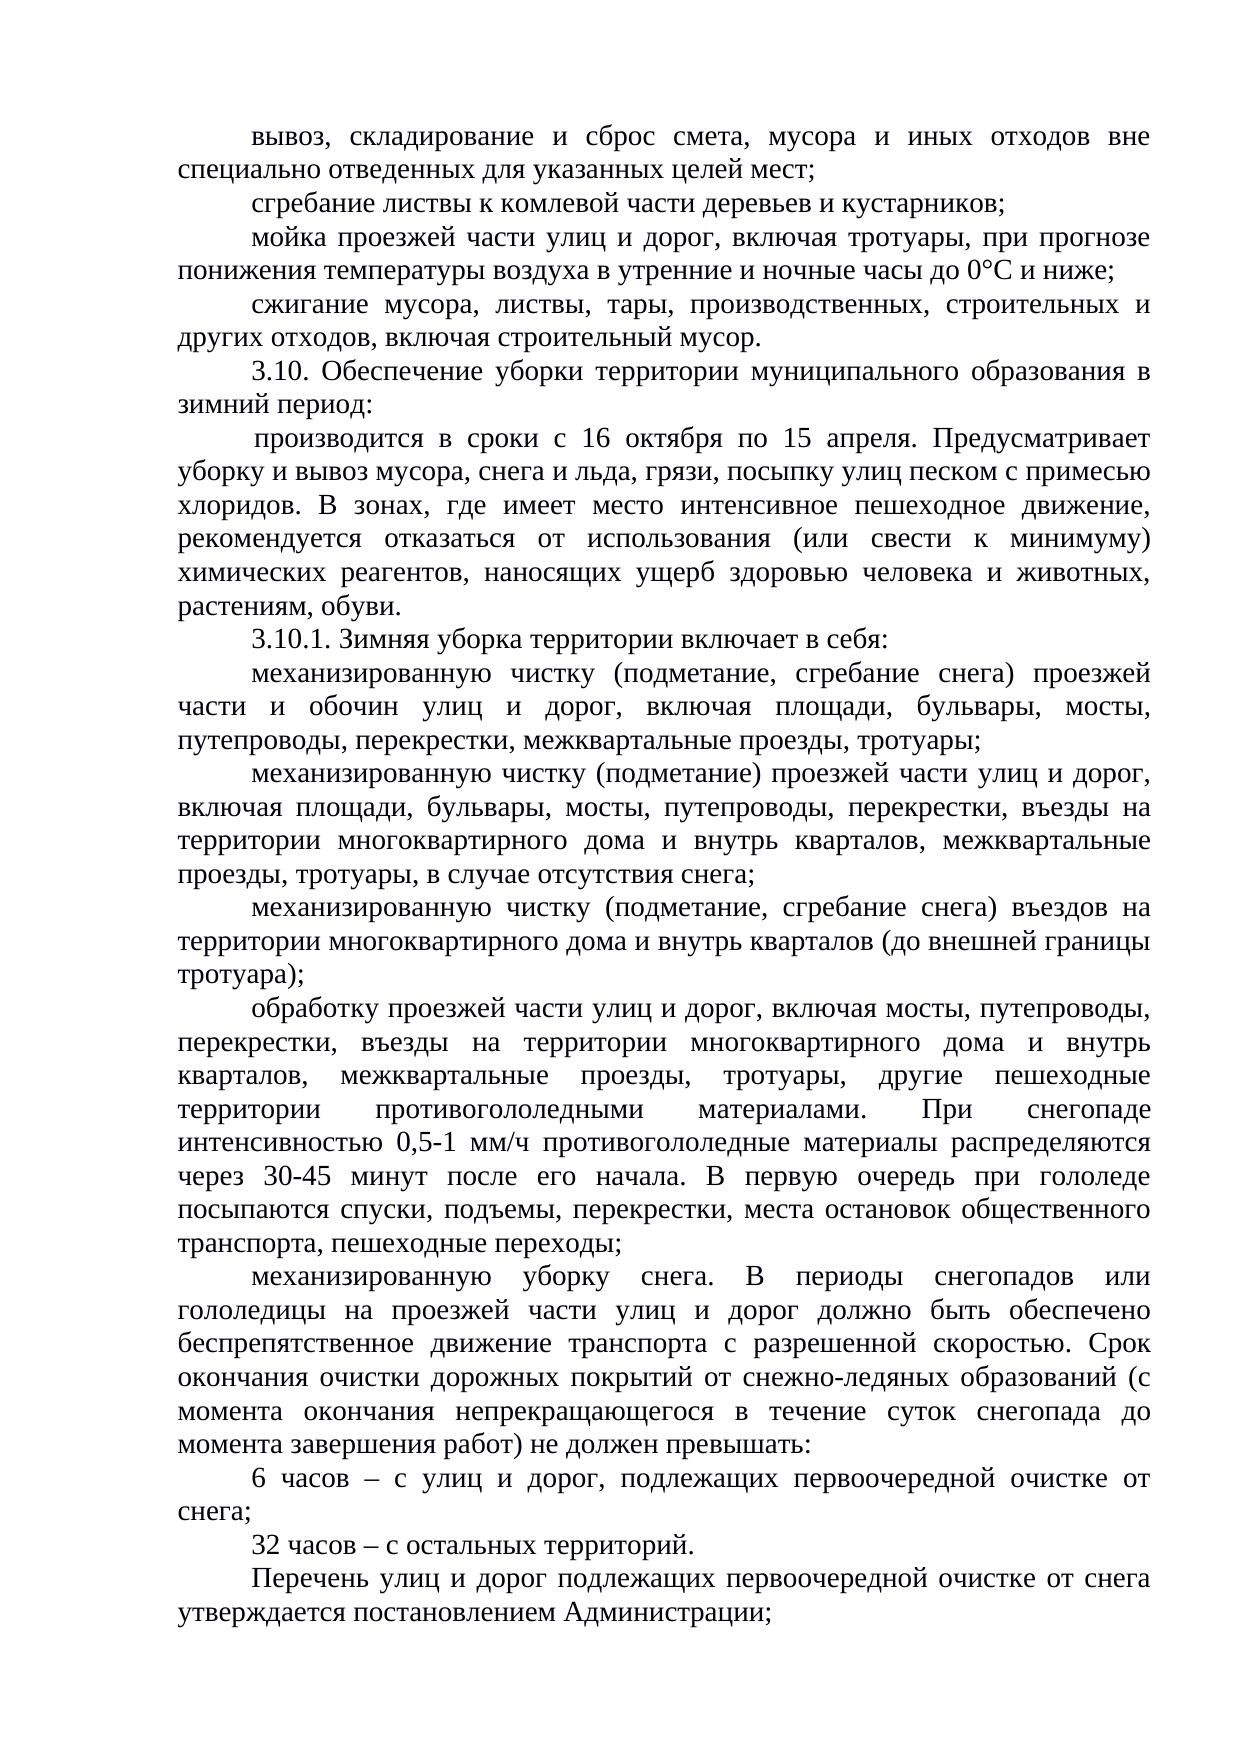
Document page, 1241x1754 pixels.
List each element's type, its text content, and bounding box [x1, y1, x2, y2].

text обработку проезжей части улиц и дорог, включая мосты, путепроводы, перекрестки, въезды на территории многоквартирного дома и внутрь кварталов, межквартальные проезды, тротуары, другие пешеходные территории противогололедными материалами. При снегопаде интенсивностью 0,5-1 мм/ч противогололедные материалы распределяются через 30-45 минут после его начала. В первую очередь при гололеде посыпаются спуски, подъемы, перекрестки, места остановок общественного транспорта, пешеходные переходы; [177, 990, 1152, 1258]
text 32 часов – с остальных территорий. [177, 1527, 1152, 1560]
text механизированную чистку (подметание, сгребание снега) проезжей части и обочин улиц и дорог, включая площади, бульвары, мосты, путепроводы, перекрестки, межквартальные проезды, тротуары; [177, 655, 1152, 755]
text механизированную уборку снега. В периоды снегопадов или гололедицы на проезжей части улиц и дорог должно быть обеспечено беспрепятственное движение транспорта с разрешенной скоростью. Срок окончания очистки дорожных покрытий от снежно-ледяных образований (с момента окончания непрекращающегося в течение суток снегопада до момента завершения работ) не должен превышать: [177, 1258, 1152, 1460]
text сгребание листвы к комлевой части деревьев и кустарников; [177, 185, 1152, 219]
text 3.10.1. Зимняя уборка территории включает в себя: [177, 621, 1152, 655]
text Перечень улиц и дорог подлежащих первоочередной очистке от снега утверждается постановлением Администрации; [177, 1560, 1152, 1627]
text мойка проезжей части улиц и дорог, включая тротуары, при прогнозе понижения температуры воздуха в утренние и ночные часы до 0°C и ниже; [177, 219, 1152, 286]
text 3.10. Обеспечение уборки территории муниципального образования в зимний период: [177, 353, 1152, 420]
text производится в сроки с 16 октября по 15 апреля. Предусматривает уборку и вывоз мусора, снега и льда, грязи, посыпку улиц песком с примесью хлоридов. В зонах, где имеет место интенсивное пешеходное движение, рекомендуется отказаться от использования (или свести к минимуму) химических реагентов, наносящих ущерб здоровью человека и животных, растениям, обуви. [177, 420, 1152, 621]
text сжигание мусора, листвы, тары, производственных, строительных и других отходов, включая строительный мусор. [177, 286, 1152, 353]
text механизированную чистку (подметание, сгребание снега) въездов на территории многоквартирного дома и внутрь кварталов (до внешней границы тротуара); [177, 889, 1152, 990]
text вывоз, складирование и сброс смета, мусора и иных отходов вне специально отведенных для указанных целей мест; [177, 118, 1152, 185]
text механизированную чистку (подметание) проезжей части улиц и дорог, включая площади, бульвары, мосты, путепроводы, перекрестки, въезды на территории многоквартирного дома и внутрь кварталов, межквартальные проезды, тротуары, в случае отсутствия снега; [177, 755, 1152, 889]
text 6 часов – с улиц и дорог, подлежащих первоочередной очистке от снега; [177, 1460, 1152, 1527]
